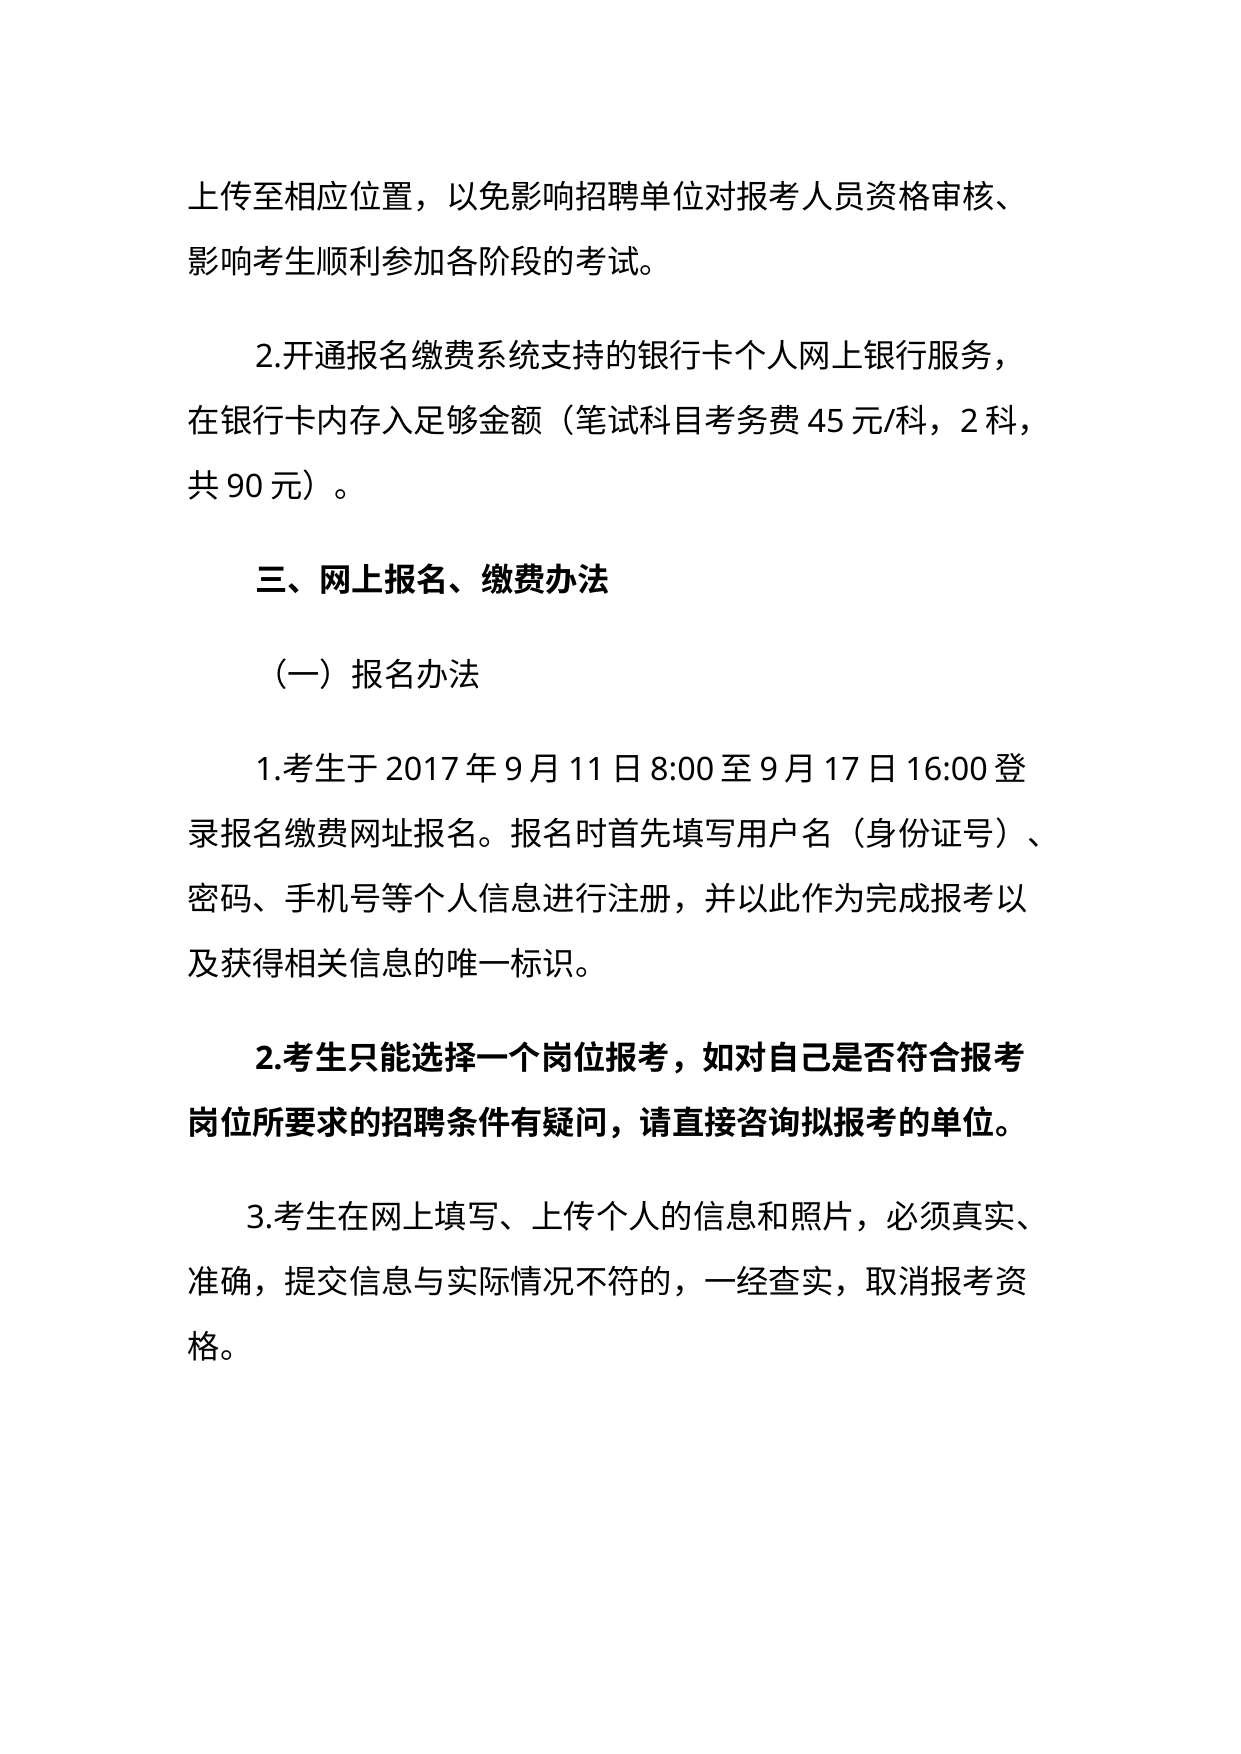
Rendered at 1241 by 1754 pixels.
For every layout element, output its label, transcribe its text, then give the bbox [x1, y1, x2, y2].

text 1.考生于2017年9月11日8:00至9月17日16:00登录报名缴费网址报名。报名时首先填写用户名（身份证号）、密码、手机号等个人信息进行注册，并以此作为完成报考以及获得相关信息的唯一标识。 [187, 734, 1053, 994]
text 3.考生在网上填写、上传个人的信息和照片，必须真实、准确，提交信息与实际情况不符的，一经查实，取消报考资格。 [187, 1182, 1053, 1377]
text 三、网上报名、缴费办法 [187, 545, 1053, 610]
text 2.开通报名缴费系统支持的银行卡个人网上银行服务，在银行卡内存入足够金额（笔试科目考务费45元/科，2科，共90元）。 [187, 321, 1053, 516]
text 2.考生只能选择一个岗位报考，如对自己是否符合报考岗位所要求的招聘条件有疑问，请直接咨询拟报考的单位。 [187, 1023, 1053, 1153]
text （一）报名办法 [187, 639, 1053, 704]
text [187, 162, 1053, 292]
